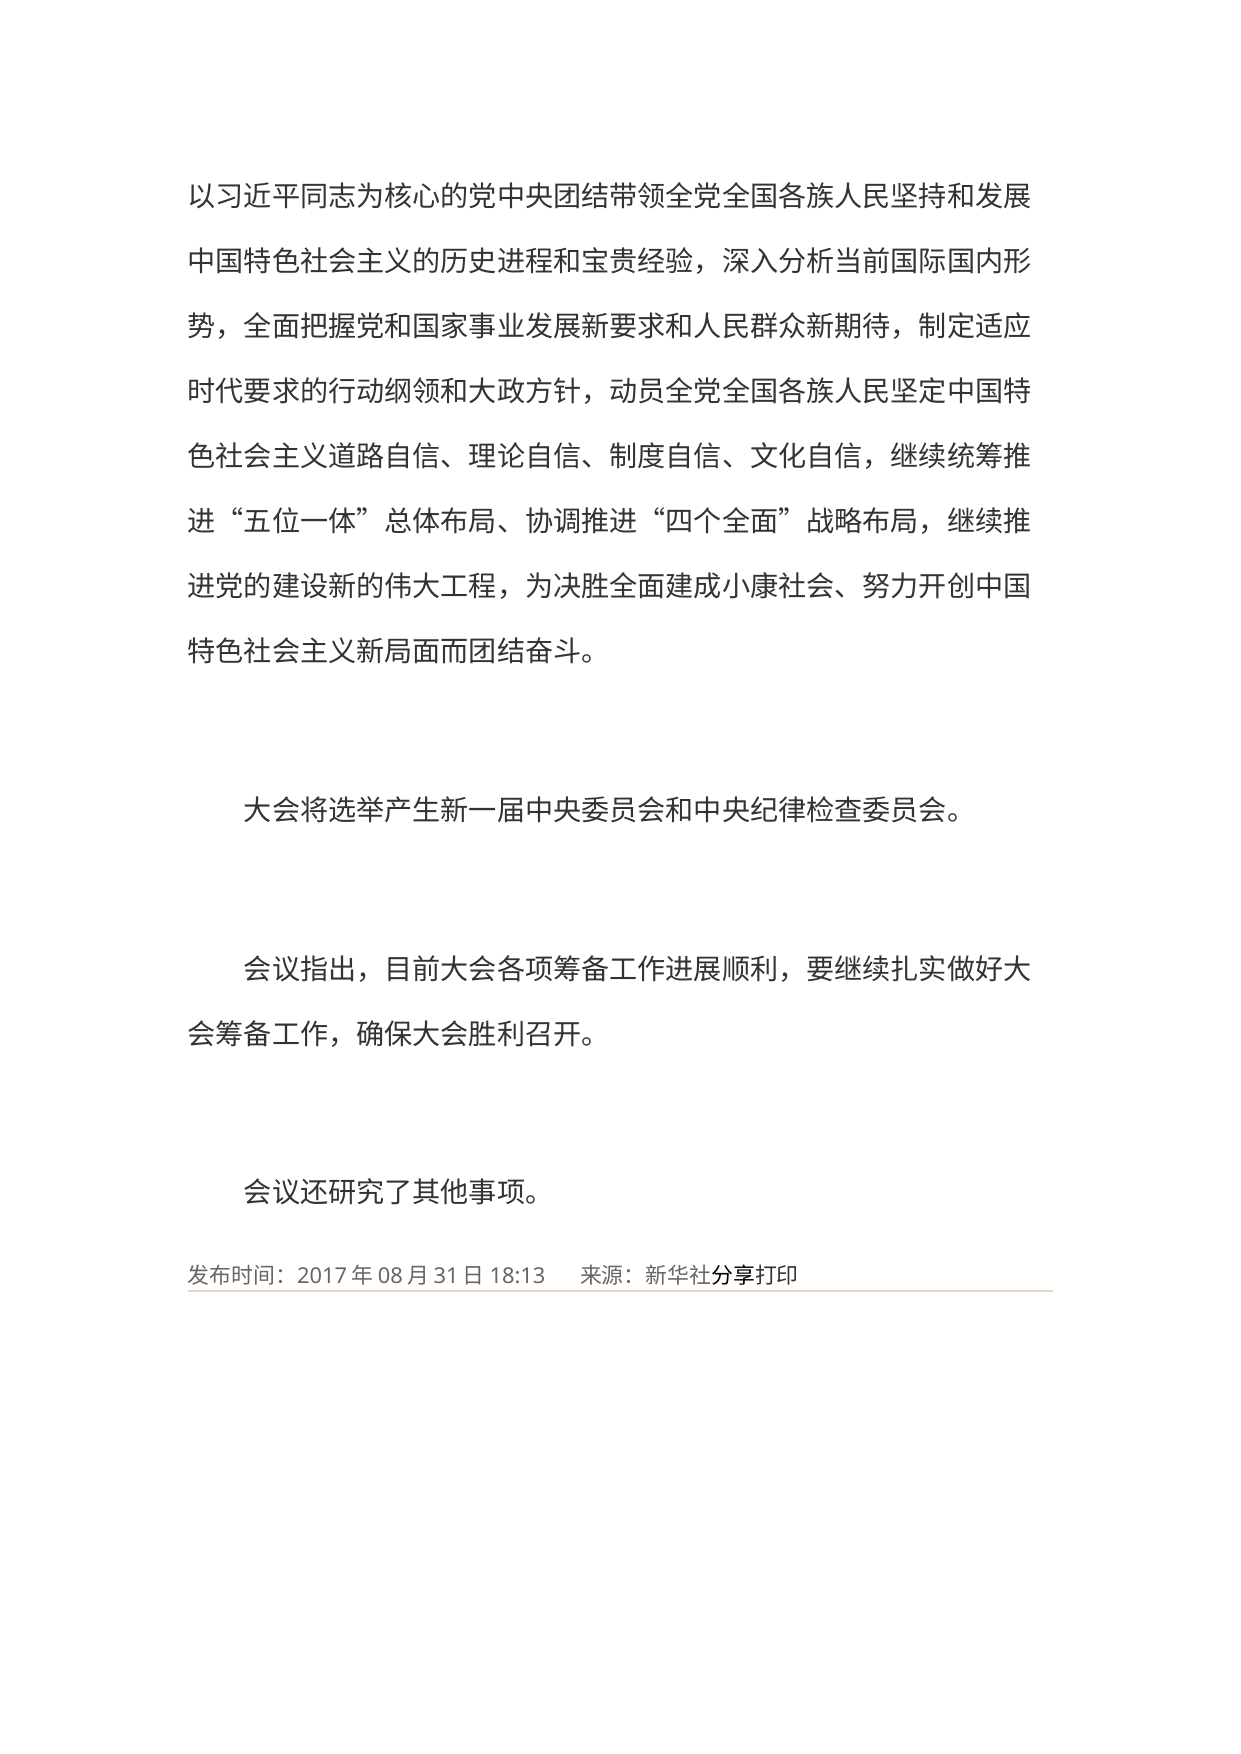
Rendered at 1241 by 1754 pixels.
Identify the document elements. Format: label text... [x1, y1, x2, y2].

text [187, 162, 1053, 682]
text 发布时间：2017年08月31日 18:13 来源：新华社分享打印 [580, 1258, 1053, 1290]
text 大会将选举产生新一届中央委员会和中央纪律检查委员会。 [187, 776, 1053, 841]
text 会议指出，目前大会各项筹备工作进展顺利，要继续扎实做好大会筹备工作，确保大会胜利召开。 [187, 934, 1053, 1064]
text 会议还研究了其他事项。 [187, 1158, 1053, 1223]
